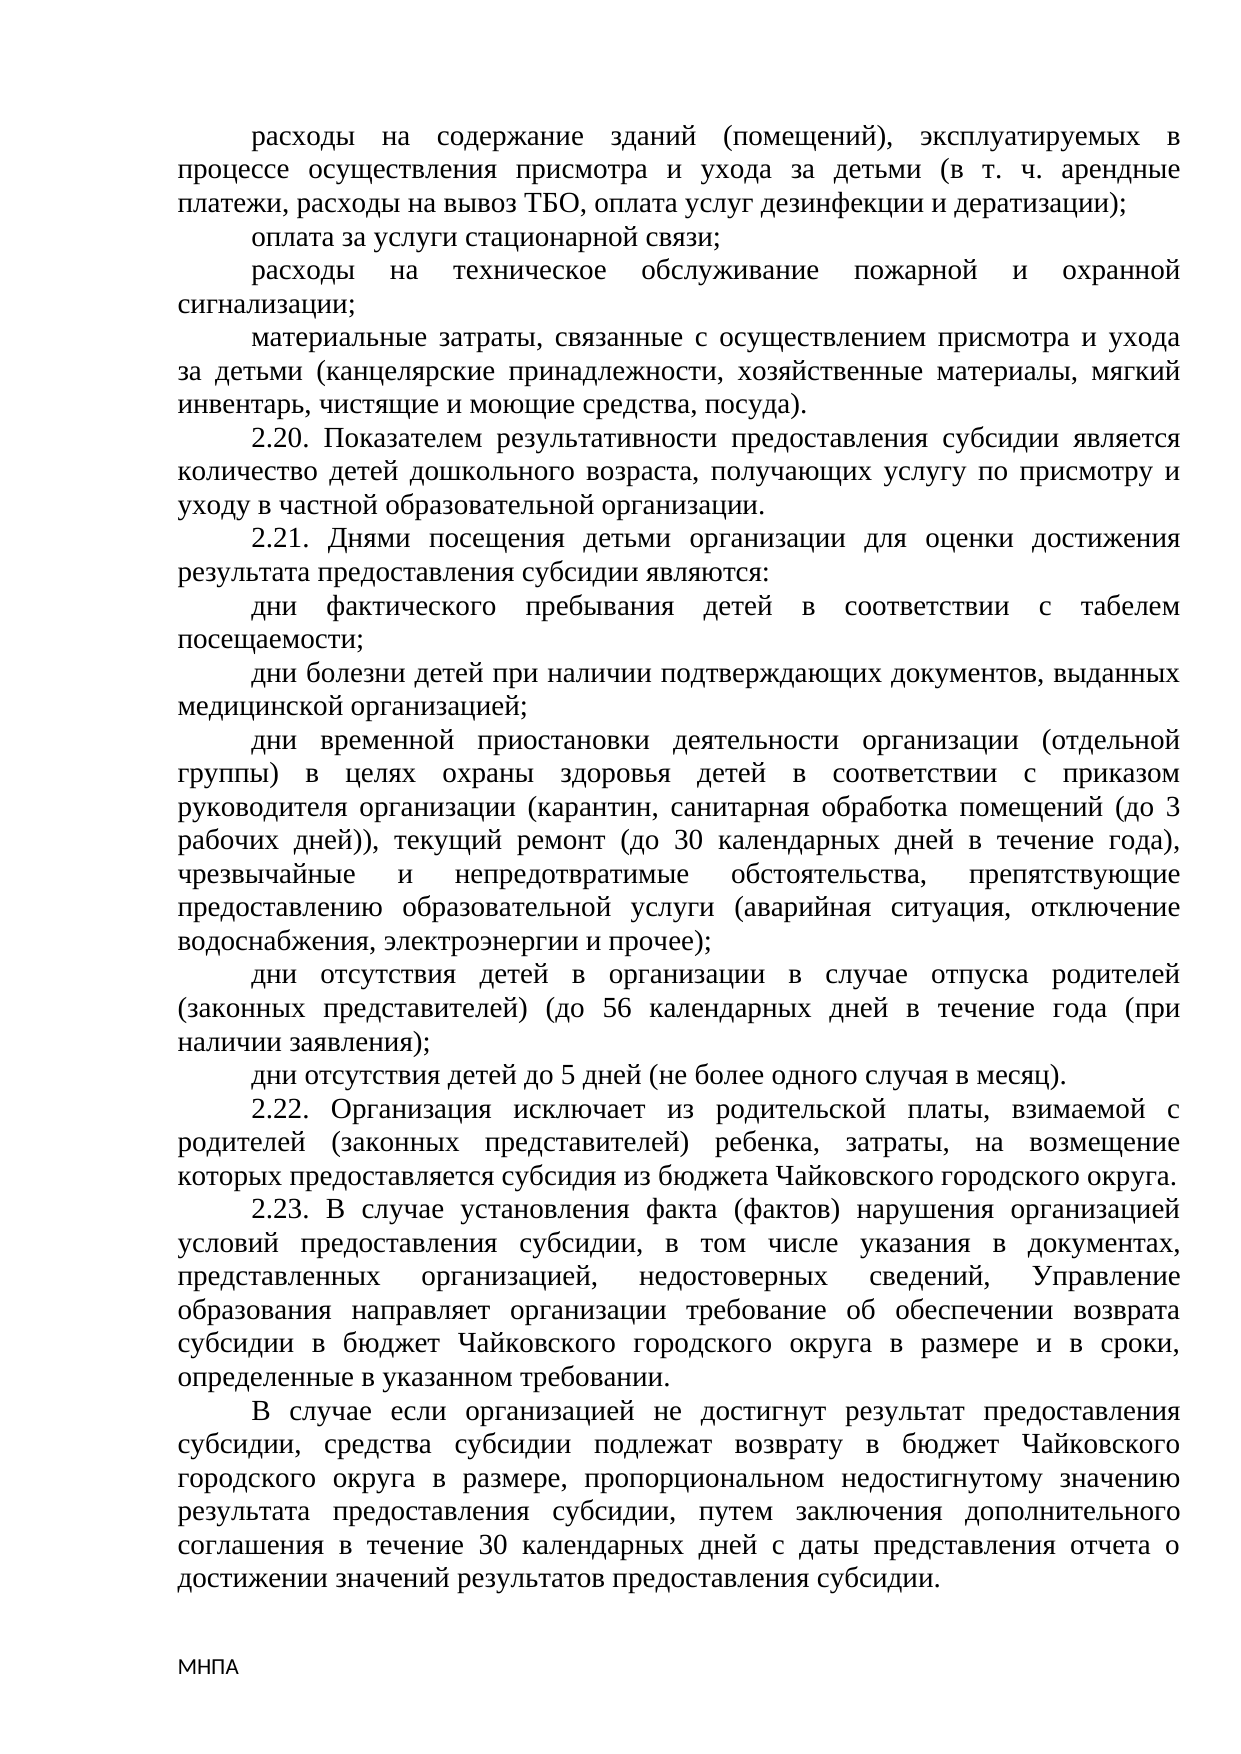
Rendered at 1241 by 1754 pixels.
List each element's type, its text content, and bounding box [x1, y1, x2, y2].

list материальные затраты, связанные с осуществлением присмотра и ухода за детьми (канцелярские принадлежности, хозяйственные материалы, мягкий инвентарь, чистящие и моющие средства, посуда). [177, 319, 1181, 420]
list расходы на техническое обслуживание пожарной и охранной сигнализации; [177, 252, 1181, 319]
list 2.22. Организация исключает из родительской платы, взимаемой с родителей (законных представителей) ребенка, затраты, на возмещение которых предоставляется субсидия из бюджета Чайковского городского округа. [177, 1091, 1181, 1191]
list расходы на содержание зданий (помещений), эксплуатируемых в процессе осуществления присмотра и ухода за детьми (в т. ч. арендные платежи, расходы на вывоз ТБО, оплата услуг дезинфекции и дератизации); [177, 118, 1181, 219]
list дни отсутствия детей до 5 дней (не более одного случая в месяц). [177, 1057, 1181, 1091]
list дни временной приостановки деятельности организации (отдельной группы) в целях охраны здоровья детей в соответствии с приказом руководителя организации (карантин, санитарная обработка помещений (до 3 рабочих дней)), текущий ремонт (до 30 календарных дней в течение года), чрезвычайные и непредотвратимые обстоятельства, препятствующие предоставлению образовательной услуги (аварийная ситуация, отключение водоснабжения, электроэнергии и прочее); [177, 722, 1181, 957]
list дни болезни детей при наличии подтверждающих документов, выданных медицинской организацией; [177, 655, 1181, 722]
list 2.20. Показателем результативности предоставления субсидии является количество детей дошкольного возраста, получающих услугу по присмотру и уходу в частной образовательной организации. [177, 420, 1181, 521]
list В случае если организацией не достигнут результат предоставления субсидии, средства субсидии подлежат возврату в бюджет Чайковского городского округа в размере, пропорциональном недостигнутому значению результата предоставления субсидии, путем заключения дополнительного соглашения в течение 30 календарных дней с даты представления отчета о достижении значений результатов предоставления субсидии. [177, 1393, 1181, 1594]
list 2.21. Днями посещения детьми организации для оценки достижения результата предоставления субсидии являются: [177, 521, 1181, 588]
list оплата за услуги стационарной связи; [251, 219, 1181, 252]
list дни отсутствия детей в организации в случае отпуска родителей (законных представителей) (до 56 календарных дней в течение года (при наличии заявления); [177, 957, 1181, 1057]
list дни фактического пребывания детей в соответствии с табелем посещаемости; [177, 588, 1181, 655]
list 2.23. В случае установления факта (фактов) нарушения организацией условий предоставления субсидии, в том числе указания в документах, представленных организацией, недостоверных сведений, Управление образования направляет организации требование об обеспечении возврата субсидии в бюджет Чайковского городского округа в размере и в сроки, определенные в указанном требовании. [177, 1191, 1181, 1393]
